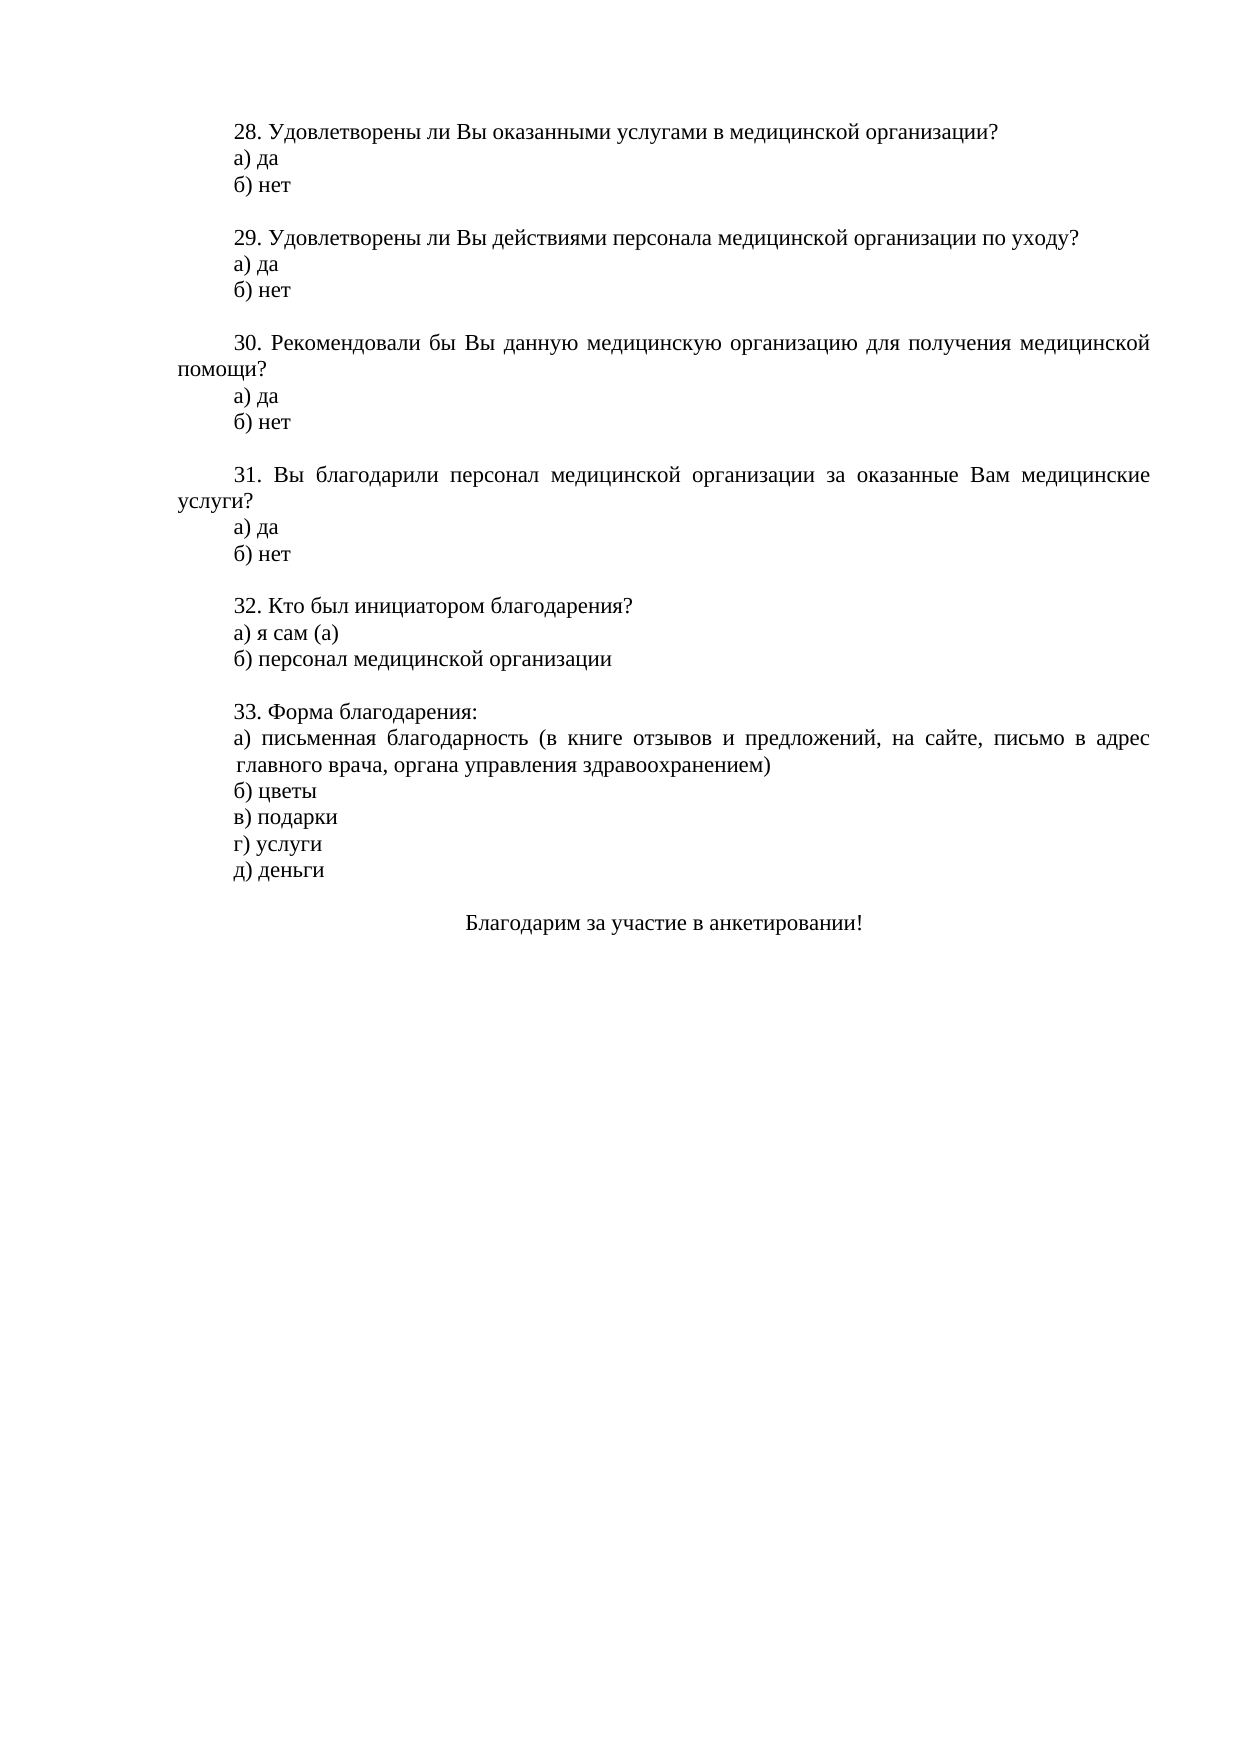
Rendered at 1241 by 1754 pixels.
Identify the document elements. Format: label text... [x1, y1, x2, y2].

text 32. Кто был инициатором благодарения? [177, 592, 1152, 619]
text 31. Вы благодарили персонал медицинской организации за оказанные Вам медицинские услуги? [177, 461, 1152, 513]
text д) деньги [177, 856, 1152, 882]
text б) нет [177, 408, 1152, 434]
text б) нет [177, 276, 1152, 303]
text Благодарим за участие в анкетировании! [177, 909, 1152, 935]
text 29. Удовлетворены ли Вы действиями персонала медицинской организации по уходу? [177, 223, 1152, 250]
text а) да [177, 144, 1152, 171]
text а) да [177, 250, 1152, 276]
text а) да [177, 513, 1152, 540]
text б) нет [177, 171, 1152, 197]
text а) я сам (а) [177, 619, 1152, 645]
text г) услуги [177, 830, 1152, 856]
text в) подарки [177, 803, 1152, 830]
text 33. Форма благодарения: [177, 698, 1152, 724]
text 28. Удовлетворены ли Вы оказанными услугами в медицинской организации? [177, 118, 1152, 144]
text а) да [177, 382, 1152, 408]
text б) персонал медицинской организации [177, 645, 1152, 672]
text 30. Рекомендовали бы Вы данную медицинскую организацию для получения медицинской помощи? [177, 329, 1152, 382]
text б) нет [177, 540, 1152, 566]
text б) цветы [177, 777, 1152, 803]
text а) письменная благодарность (в книге отзывов и предложений, на сайте, письмо в адрес главного врача, органа управления здравоохранением) [233, 724, 1152, 777]
